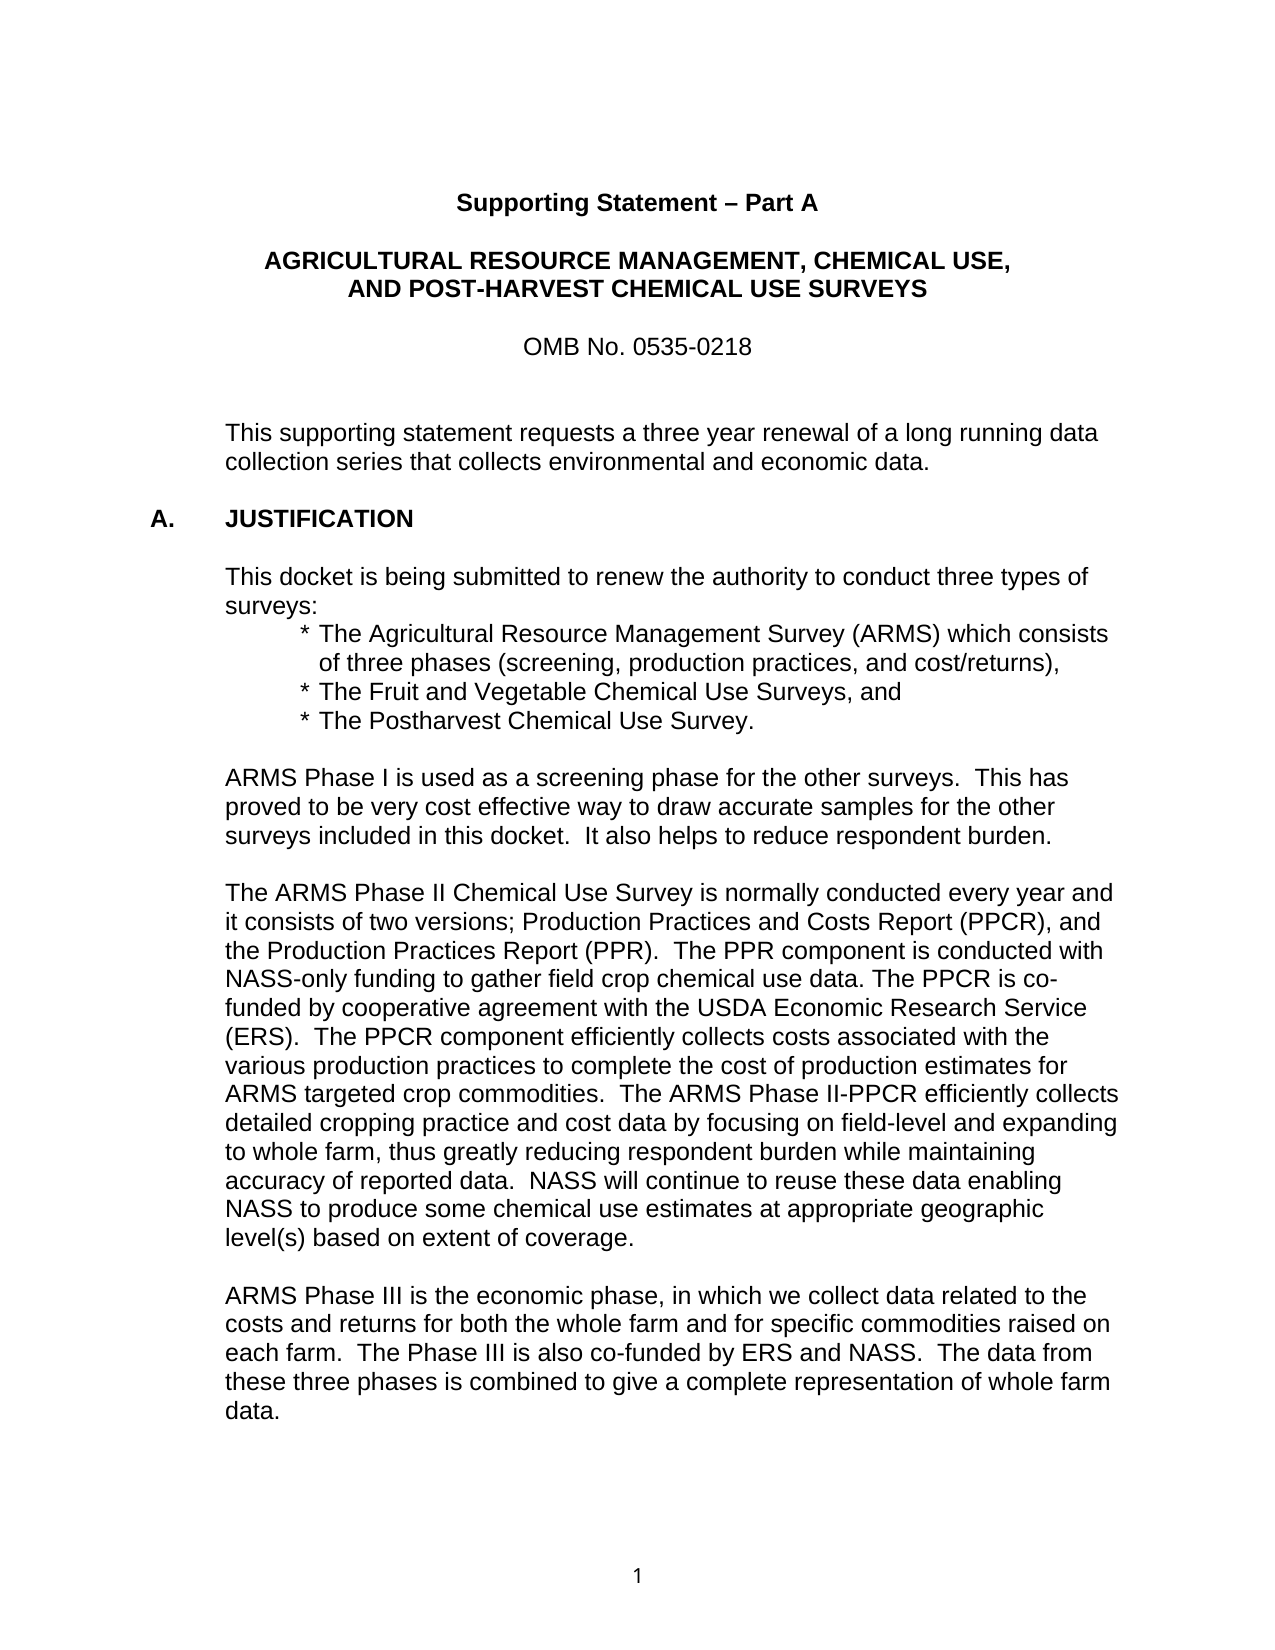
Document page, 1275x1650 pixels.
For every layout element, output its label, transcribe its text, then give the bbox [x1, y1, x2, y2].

text This docket is being submitted to renew the authority to conduct three types of surveys: [225, 562, 1125, 619]
text AGRICULTURAL RESOURCE MANAGEMENT, CHEMICAL USE, [150, 246, 1125, 274]
text This supporting statement requests a three year renewal of a long running data collection series that collects environmental and economic data. [225, 418, 1125, 476]
text Supporting Statement – Part A [150, 188, 1125, 217]
text * The Fruit and Vegetable Chemical Use Surveys, and [300, 677, 1125, 706]
text * The Agricultural Resource Management Survey (ARMS) which consists of three phases (screening, production practices, and cost/returns), [300, 619, 1125, 677]
text ARMS Phase I is used as a screening phase for the other surveys. This has proved to be very cost effective way to draw accurate samples for the other surveys included in this docket. It also helps to reduce respondent burden. [225, 763, 1125, 849]
text AND POST-HARVEST CHEMICAL USE SURVEYS [150, 274, 1125, 303]
text OMB No. 0535-0218 [150, 332, 1125, 361]
text A. JUSTIFICATION [150, 504, 1125, 533]
text The ARMS Phase II Chemical Use Survey is normally conducted every year and it consists of two versions; Production Practices and Costs Report (PPCR), and the Production Practices Report (PPR). The PPR component is conducted with NASS-only funding to gather field crop chemical use data. The PPCR is co-funded by cooperative agreement with the USDA Economic Research Service (ERS). The PPCR component efficiently collects costs associated with the various production practices to complete the cost of production estimates for ARMS targeted crop commodities. The ARMS Phase II-PPCR efficiently collects detailed cropping practice and cost data by focusing on field-level and expanding to whole farm, thus greatly reducing respondent burden while maintaining accuracy of reported data. NASS will continue to reuse these data enabling NASS to produce some chemical use estimates at appropriate geographic level(s) based on extent of coverage. [225, 878, 1125, 1252]
text ARMS Phase III is the economic phase, in which we collect data related to the costs and returns for both the whole farm and for specific commodities raised on each farm. The Phase III is also co-funded by ERS and NASS. The data from these three phases is combined to give a complete representation of whole farm data. [225, 1281, 1125, 1424]
text * The Postharvest Chemical Use Survey. [300, 706, 1125, 734]
